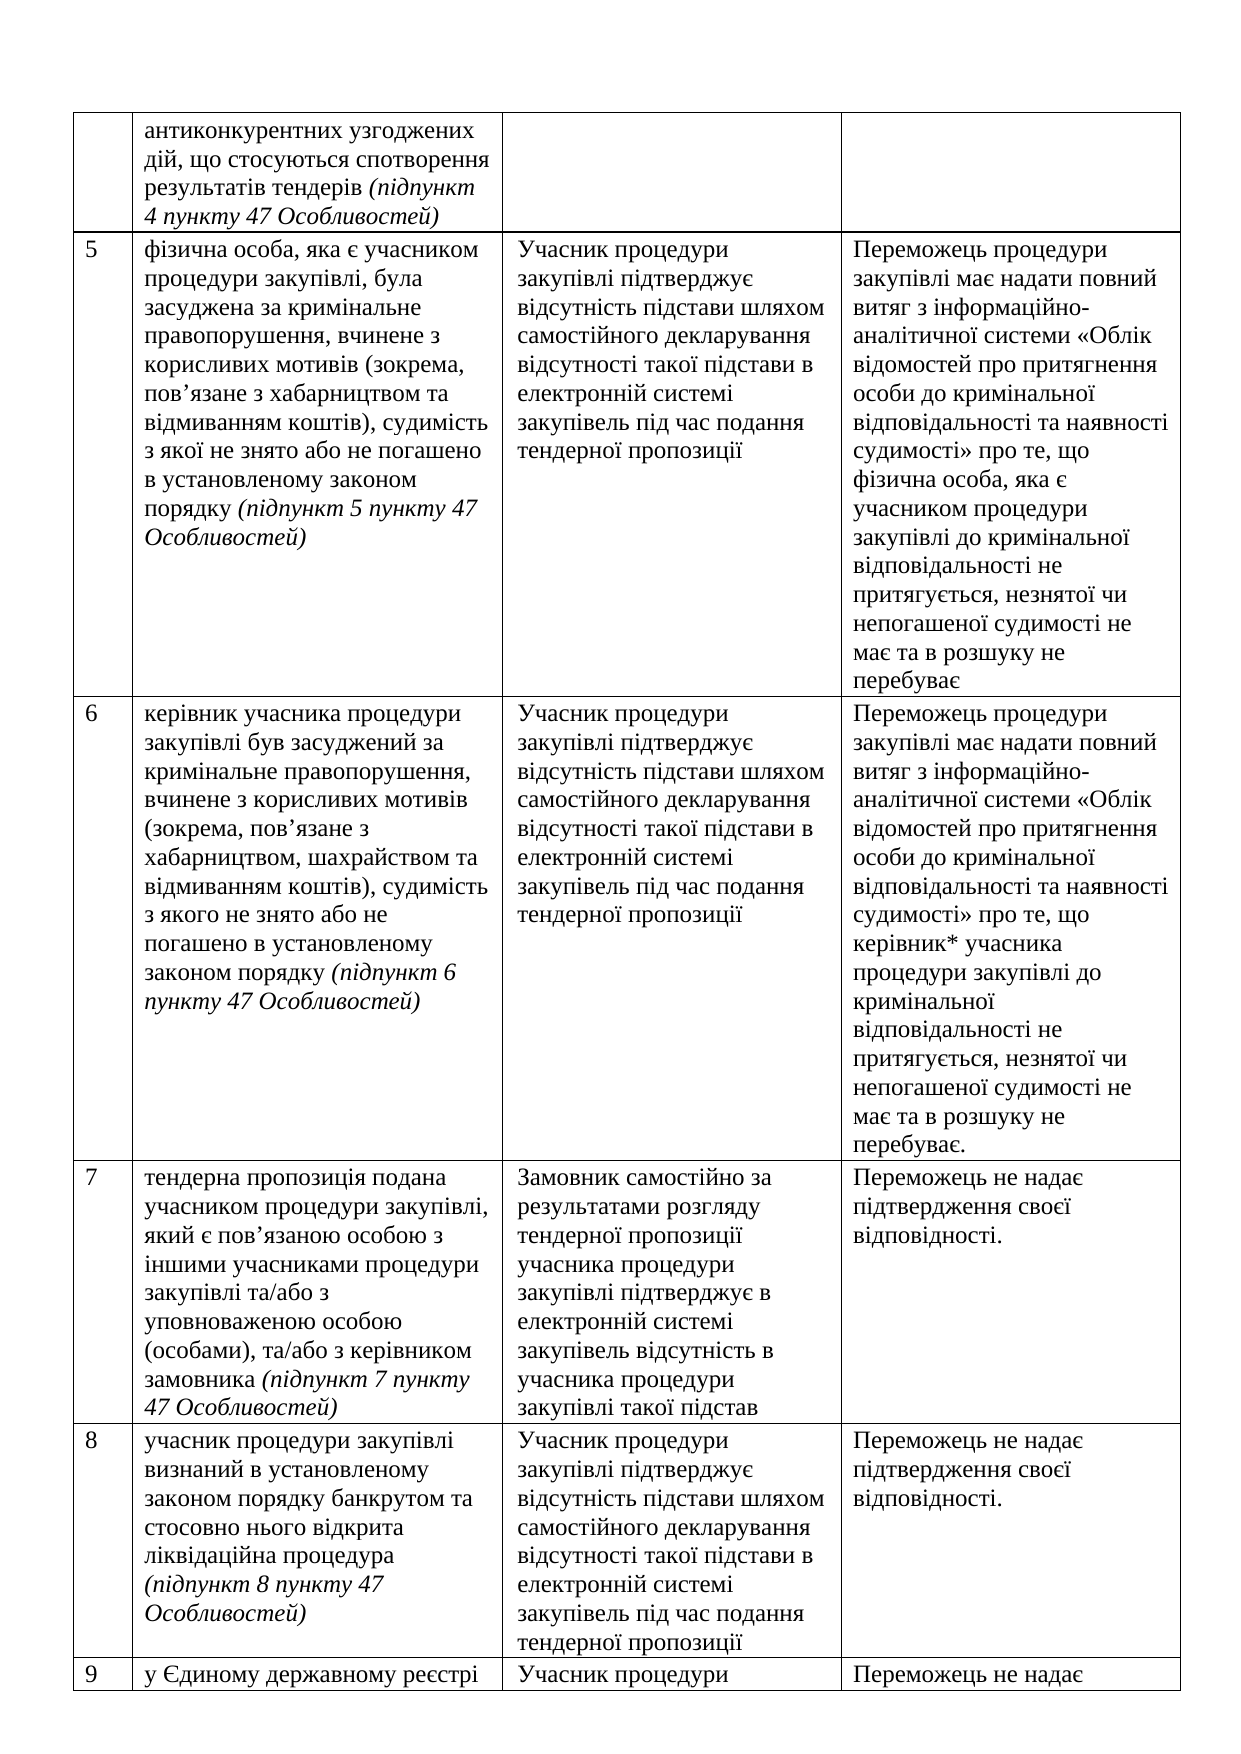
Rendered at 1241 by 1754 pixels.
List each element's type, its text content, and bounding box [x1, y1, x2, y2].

table_cell тендерна пропозиція подана учасником процедури закупівлі, який є пов’язаною особою з іншими учасниками процедури закупівлі та/або з уповноваженою особою (особами), та/або з керівником замовника (підпункт 7 пункту 47 Особливостей) [133, 1161, 502, 1423]
table_cell 5 [74, 233, 132, 696]
table_cell 6 [74, 697, 132, 1160]
table_cell Замовник самостійно за результатами розгляду тендерної пропозиції учасника процедури закупівлі підтверджує в електронній системі закупівель відсутність в учасника процедури закупівлі такої підстав [503, 1161, 841, 1423]
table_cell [503, 1658, 841, 1690]
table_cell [133, 113, 502, 231]
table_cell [842, 1424, 1180, 1657]
table_cell 7 [74, 1161, 132, 1423]
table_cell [133, 1658, 502, 1690]
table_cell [503, 113, 841, 231]
table_cell керівник учасника процедури закупівлі був засуджений за кримінальне правопорушення, вчинене з корисливих мотивів (зокрема, пов’язане з хабарництвом, шахрайством та відмиванням коштів), судимість з якого не знято або не погашено в установленому законом порядку (підпункт 6 пункту 47 Особливостей) [133, 697, 502, 1160]
table_cell фізична особа, яка є учасником процедури закупівлі, була засуджена за кримінальне правопорушення, вчинене з корисливих мотивів (зокрема, пов’язане з хабарництвом та відмиванням коштів), судимість з якої не знято або не погашено в установленому законом порядку (підпункт 5 пункту 47 Особливостей) [133, 233, 502, 696]
table_cell Переможець не надає підтвердження своєї відповідності. [842, 1161, 1180, 1423]
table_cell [842, 113, 1180, 231]
table_cell 4 [74, 113, 132, 231]
table_cell 8 [74, 1424, 132, 1657]
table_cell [503, 1424, 841, 1657]
table_cell 9 [74, 1658, 132, 1690]
table_cell Переможець процедури закупівлі має надати повний витяг з інформаційно-аналітичної системи «Облік відомостей про притягнення особи до кримінальної відповідальності та наявності судимості» про те, що керівник* учасника процедури закупівлі до кримінальної відповідальності не притягується, незнятої чи непогашеної судимості не має та в розшуку не перебуває. [842, 697, 1180, 1160]
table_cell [842, 1658, 1180, 1690]
table_cell Переможець процедури закупівлі має надати повний витяг з інформаційно-аналітичної системи «Облік відомостей про притягнення особи до кримінальної відповідальності та наявності судимості» про те, що фізична особа, яка є учасником процедури закупівлі до кримінальної відповідальності не притягується, незнятої чи непогашеної судимості не має та в розшуку не перебуває [842, 233, 1180, 696]
table_cell учасник процедури закупівлі визнаний в установленому законом порядку банкрутом та стосовно нього відкрита ліквідаційна процедура (підпункт 8 пункту 47 Особливостей) [133, 1424, 502, 1657]
